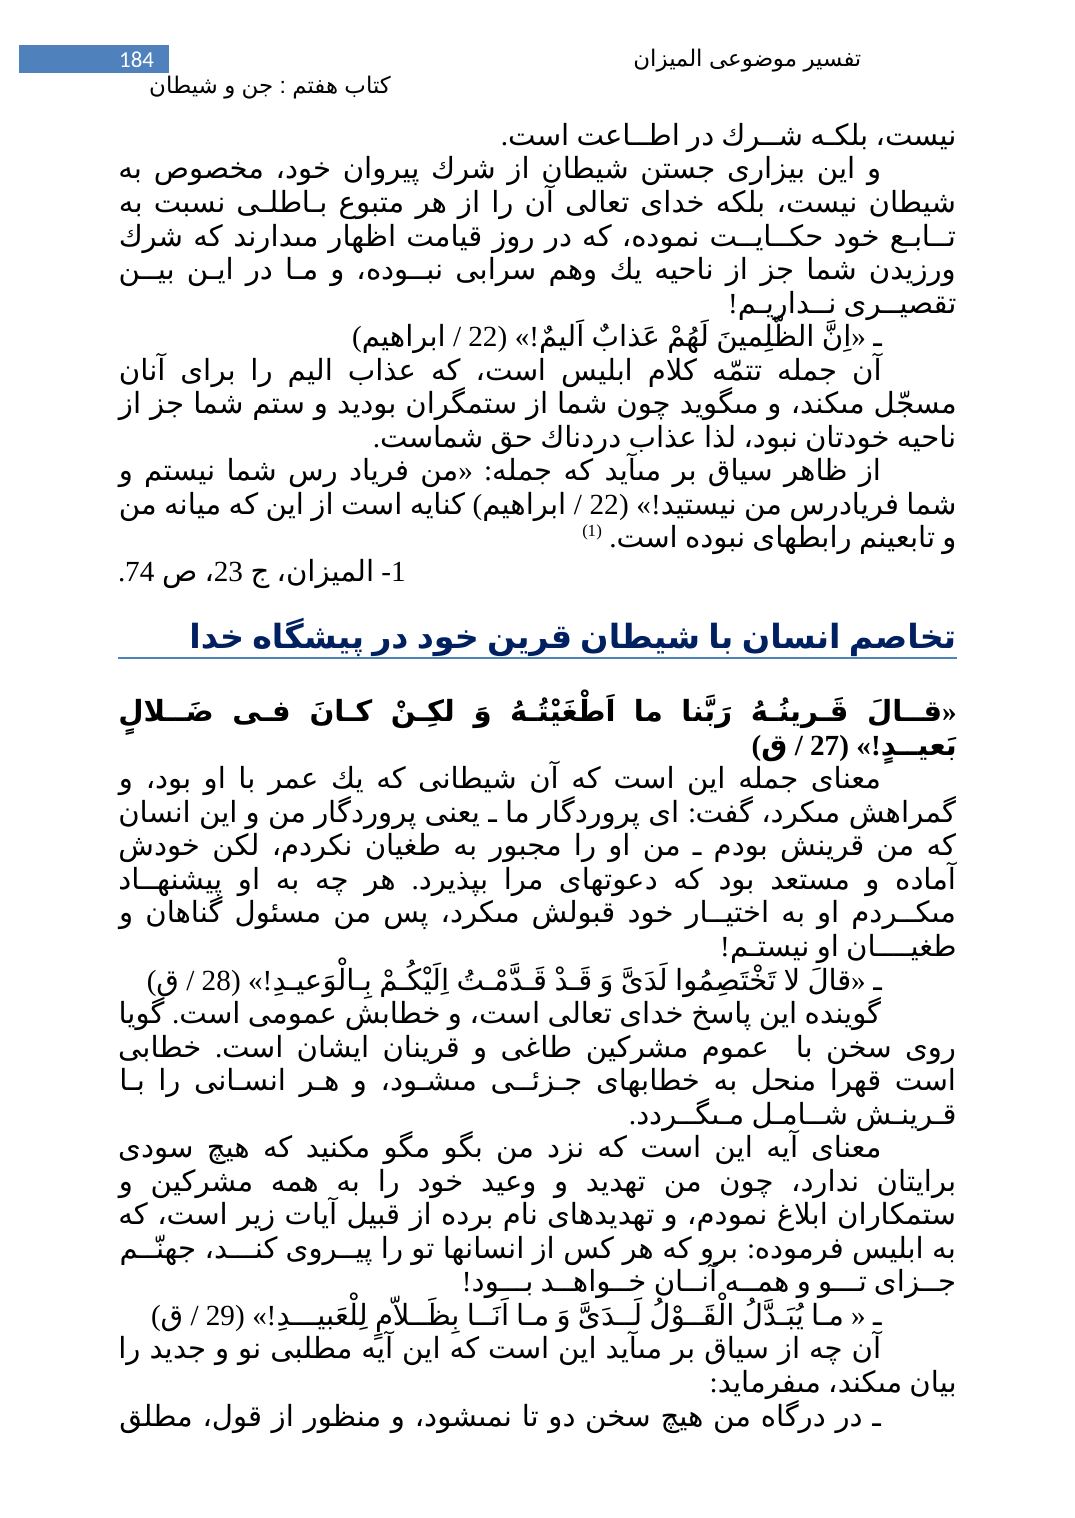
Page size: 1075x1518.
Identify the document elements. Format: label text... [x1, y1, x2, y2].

subtitle تخاصم انسان با شيطان قرين خود در پيشگاه خدا [118, 617, 957, 657]
text معناى آيه اين است كه نزد من بگو مگو مكنيد كه هيچ سودى برايتان ندارد، چون من تهديد و وعيد خود را به همه مشركين و ستمكاران ابلاغ نمودم، و تهديدهاى نام برده از قبيل آيات زير است، كه به ابليس فرموده: برو كه هر كس از انسان‏ها تو را پيــروى كنـــد، جهنّــم جــزاى تـــو و همــه آنــان خــواهــد بـــود! [118, 1130, 957, 1298]
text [118, 118, 957, 152]
text ـ «قالَ لا تَخْتَصِمُوا لَدَىَّ وَ قَـدْ قَـدَّمْـتُ اِلَيْكُـمْ بِـالْوَعيـدِ!» (28 / ق) [118, 963, 957, 996]
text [118, 1399, 957, 1432]
text آن چه از سياق بر مى‏آيد اين است كه اين آيه مطلبى نو و جديد را بيان مى‏كند، مى‏فرمايد: [118, 1332, 957, 1399]
text «قــالَ قَـرينُـهُ رَبَّنا ما اَطْغَيْتُـهُ وَ لكِـنْ كـانَ فـى ضَــلالٍ بَعيــدٍ!» (27 / ق) [118, 694, 957, 761]
text 1- الميزان، ج 23، ص 74. [118, 554, 957, 588]
text گوينده اين پاسخ خداى تعالى است، و خطابش عمومى است. گويا روى سخن با عموم مشركين طاغى و قرينان ايشان است. خطابى است قهرا منحل به خطاب‏هاى جـزئــى مى‏شـود، و هـر انسـانى را بـا قـرينـش شــامـل مـى‏گــردد. [118, 996, 957, 1130]
text و اين بيزارى جستن شيطان از شرك پيروان خود، مخصوص به شيطان نيست، بلكه خداى تعالى آن را از هر متبوع بـاطلـى نسبت به تــابـع خود حكــايــت نموده، كه در روز قيامت اظهار مى‏دارند كه شرك ورزيدن شما جز از ناحيه يك وهم سرابى نبــوده، و مـا در ايـن بيــن تقصيــرى نــداريـم! [118, 152, 957, 319]
text ـ «اِنَّ الظّلِمينَ لَهُمْ عَذابٌ اَليمٌ!» (22 / ابراهيم) [118, 319, 957, 353]
text آن جمله تتمّه كلام ابليس است، كه عذاب اليم را براى آنان مسجّل مى‏كند، و مى‏گويد چون شما از ستمگران بوديد و ستم شما جز از ناحيه خودتان نبود، لذا عذاب دردناك حق شماست. [118, 353, 957, 453]
text معناى جمله اين است كه آن شيطانى كه يك عمر با او بود، و گمراهش مى‏كرد، گفت: اى پروردگار ما ـ يعنى پروردگار من و اين انسان كه من قرينش بودم ـ من او را مجبور به طغيان نكردم، لكن خودش آماده و مستعد بود كه دعوت‏هاى مرا بپذيرد. هر چه به او پيشنهــاد مى‏كــردم او به اختيــار خود قبولش مى‏كرد، پس من مسئول گناهان و طغيــــان او نيستـم! [118, 761, 957, 963]
text از ظاهر سياق بر مى‏آيد كه جمله: «من فرياد رس شما نيستم و شما فريادرس من نيستيد!» (22 / ابراهيم) كنايه است از اين كه ميانه من و تابعينم رابطه‏اى نبوده است. (1) [118, 453, 957, 554]
text ـ « مـا يُبَـدَّلُ الْقَــوْلُ لَــدَىَّ وَ مـا اَنَــا بِظَــلاّمٍ لِلْعَبيـــدِ!» (29 / ق) [118, 1298, 957, 1332]
